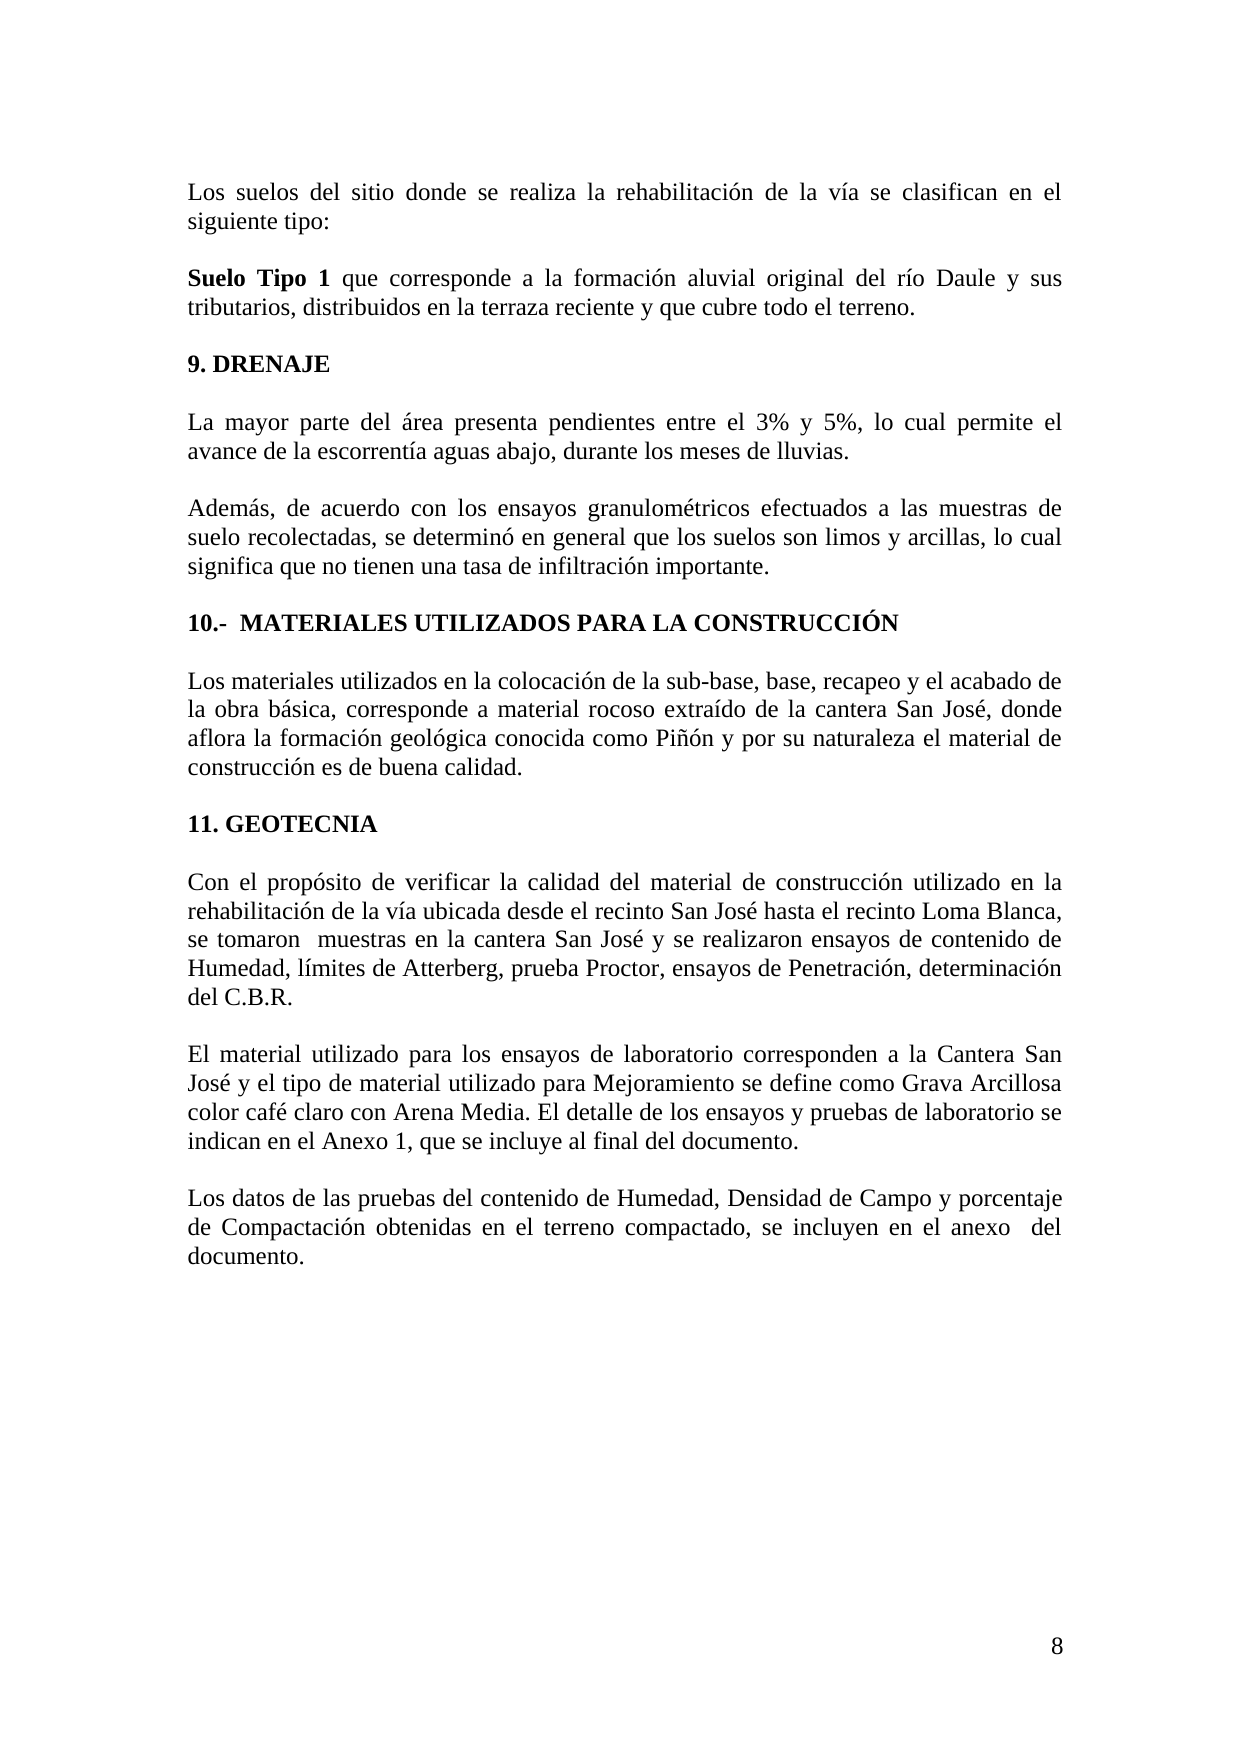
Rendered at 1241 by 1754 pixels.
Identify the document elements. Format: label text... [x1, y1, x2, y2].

text Además, de acuerdo con los ensayos granulométricos efectuados a las muestras de suelo recolectadas, se determinó en general que los suelos son limos y arcillas, lo cual significa que no tienen una tasa de infiltración importante. [187, 493, 1063, 579]
text Los datos de las pruebas del contenido de Humedad, Densidad de Campo y porcentaje de Compactación obtenidas en el terreno compactado, se incluyen en el anexo del documento. [187, 1183, 1063, 1269]
text Suelo Tipo 1 que corresponde a la formación aluvial original del río Daule y sus tributarios, distribuidos en la terraza reciente y que cubre todo el terreno. [187, 263, 1063, 321]
text 9. DRENAJE [187, 349, 1063, 378]
text Los suelos del sitio donde se realiza la rehabilitación de la vía se clasifican en el siguiente tipo: [187, 177, 1063, 234]
text Los materiales utilizados en la colocación de la sub-base, base, recapeo y el acabado de la obra básica, corresponde a material rocoso extraído de la cantera San José, donde aflora la formación geológica conocida como Piñón y por su naturaleza el material de construcción es de buena calidad. [187, 666, 1063, 781]
text El material utilizado para los ensayos de laboratorio corresponden a la Cantera San José y el tipo de material utilizado para Mejoramiento se define como Grava Arcillosa color café claro con Arena Media. El detalle de los ensayos y pruebas de laboratorio se indican en el Anexo 1, que se incluye al final del documento. [187, 1039, 1063, 1154]
text Con el propósito de verificar la calidad del material de construcción utilizado en la rehabilitación de la vía ubicada desde el recinto San José hasta el recinto Loma Blanca, se tomaron muestras en la cantera San José y se realizaron ensayos de contenido de Humedad, límites de Atterberg, prueba Proctor, ensayos de Penetración, determinación del C.B.R. [187, 867, 1063, 1011]
text 11. GEOTECNIA [187, 809, 1063, 838]
text La mayor parte del área presenta pendientes entre el 3% y 5%, lo cual permite el avance de la escorrentía aguas abajo, durante los meses de lluvias. [187, 407, 1063, 464]
text 10.- MATERIALES UTILIZADOS PARA LA CONSTRUCCIÓN [187, 608, 1063, 637]
